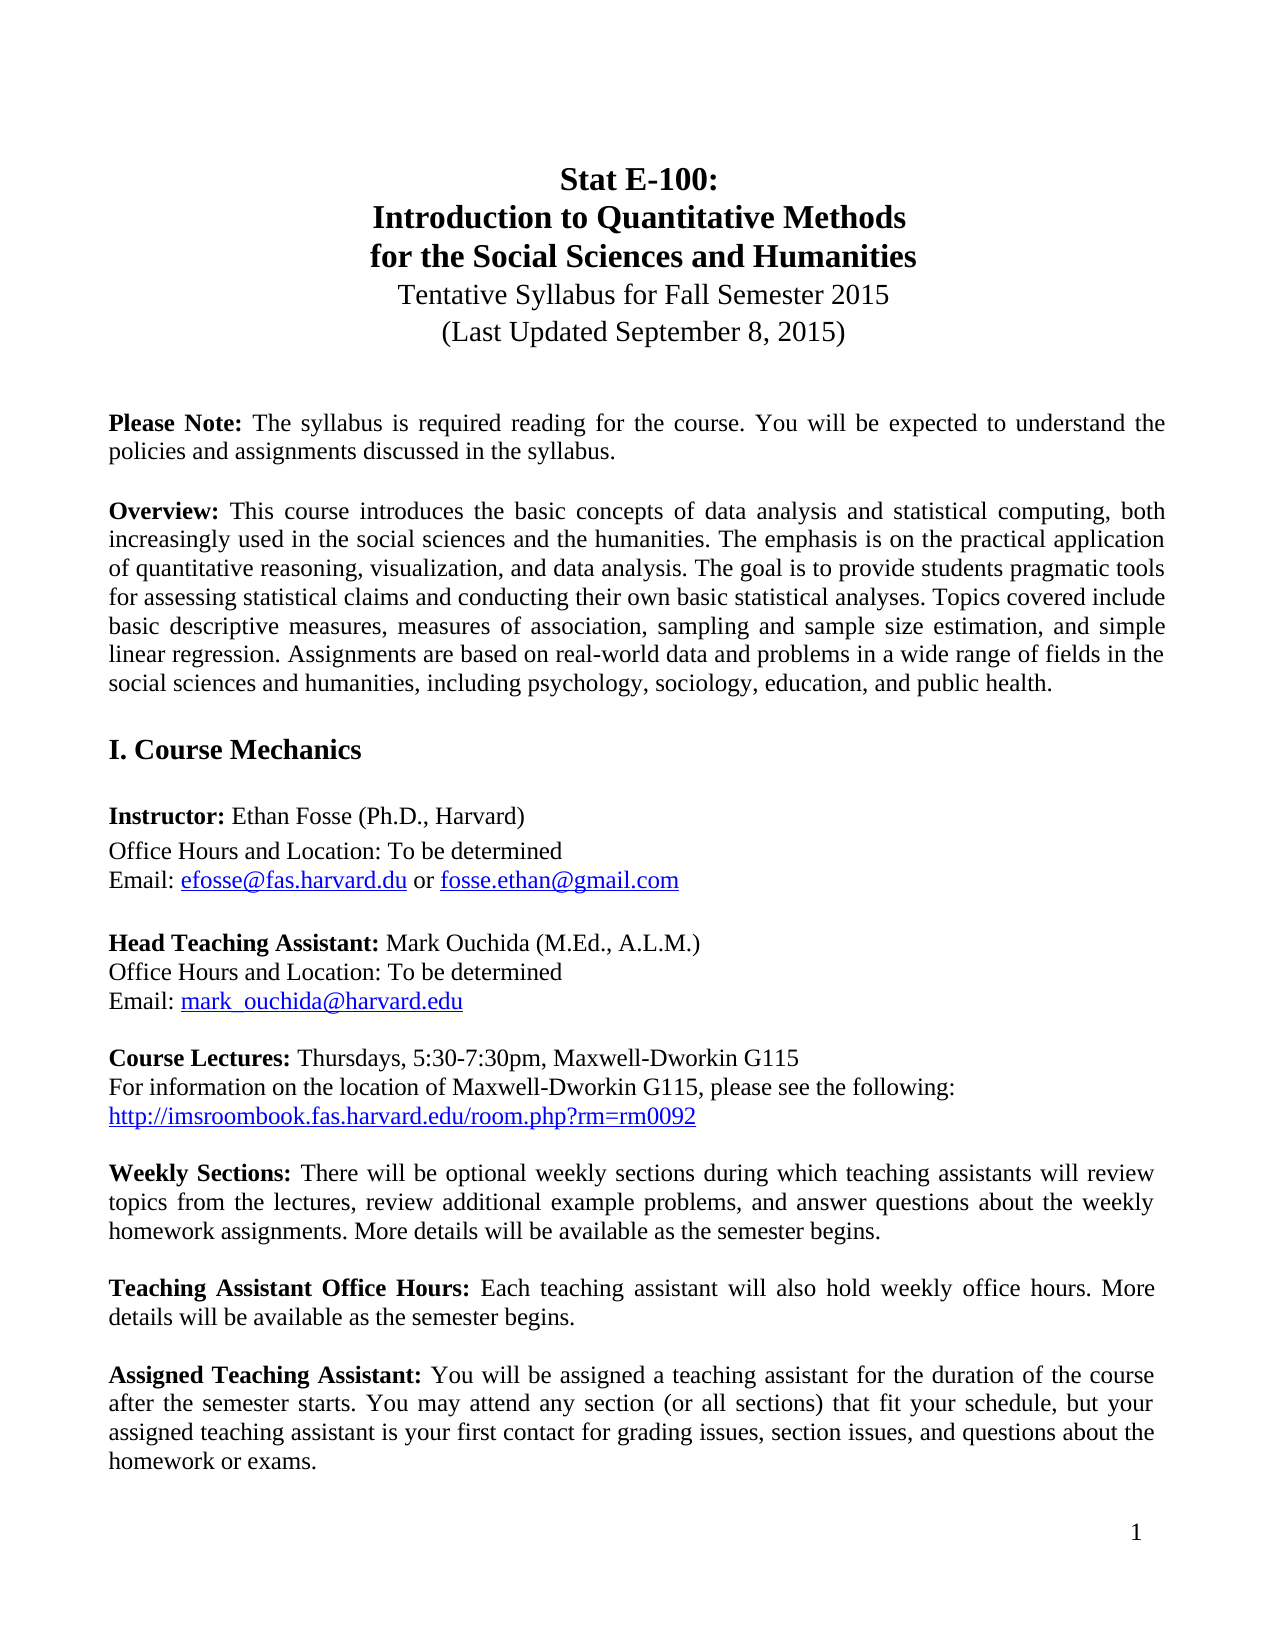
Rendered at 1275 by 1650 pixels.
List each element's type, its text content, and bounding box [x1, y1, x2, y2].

text http://imsroombook.fas.harvard.edu/room.php?rm=rm0092 [108, 1101, 1167, 1130]
text Email: efosse@fas.harvard.du or fosse.ethan@gmail.com [108, 865, 1167, 893]
subtitle I. Course Mechanics [108, 732, 1167, 766]
text For information on the location of Maxwell-Dworkin G115, please see the following: [108, 1072, 1167, 1101]
text Assigned Teaching Assistant: You will be assigned a teaching assistant for the duration of the course after the semester starts. You may attend any section (or all sections) that fit your schedule, but your assigned teaching assistant is your first contact for grading issues, section issues, and questions about the homework or exams. [108, 1360, 1155, 1475]
text Tentative Syllabus for Fall Semester 2015 [120, 277, 1167, 311]
text Office Hours and Location: To be determined [108, 957, 1155, 986]
text Overview: This course introduces the basic concepts of data analysis and statistical computing, both increasingly used in the social sciences and the humanities. The emphasis is on the practical application of quantitative reasoning, visualization, and data analysis. The goal is to provide students pragmatic tools for assessing statistical claims and conducting their own basic statistical analyses. Topics covered include basic descriptive measures, measures of association, sampling and sample size estimation, and simple linear regression. Assignments are based on real-world data and problems in a wide range of fields in the social sciences and humanities, including psychology, sociology, education, and public health. [108, 496, 1167, 697]
text Head Teaching Assistant: Mark Ouchida (M.Ed., A.L.M.) [108, 928, 1155, 957]
text (Last Updated September 8, 2015) [120, 314, 1167, 347]
text Email: mark_ouchida@harvard.edu [108, 986, 1155, 1015]
subtitle Instructor: Ethan Fosse (Ph.D., Harvard) [108, 772, 1167, 830]
text Please Note: The syllabus is required reading for the course. You will be expected to understand the policies and assignments discussed in the syllabus. [108, 408, 1167, 465]
text Office Hours and Location: To be determined [108, 836, 1167, 865]
text Weekly Sections: There will be optional weekly sections during which teaching assistants will review topics from the lectures, review additional example problems, and answer questions about the weekly homework assignments. More details will be available as the semester begins. [108, 1158, 1155, 1245]
text Teaching Assistant Office Hours: Each teaching assistant will also hold weekly office hours. More details will be available as the semester begins. [108, 1273, 1155, 1331]
text Stat E-100: Introduction to Quantitative Methods for the Social Sciences and Humanities [120, 159, 1167, 274]
text Course Lectures: Thursdays, 5:30-7:30pm, Maxwell-Dworkin G115 [108, 1043, 1167, 1072]
